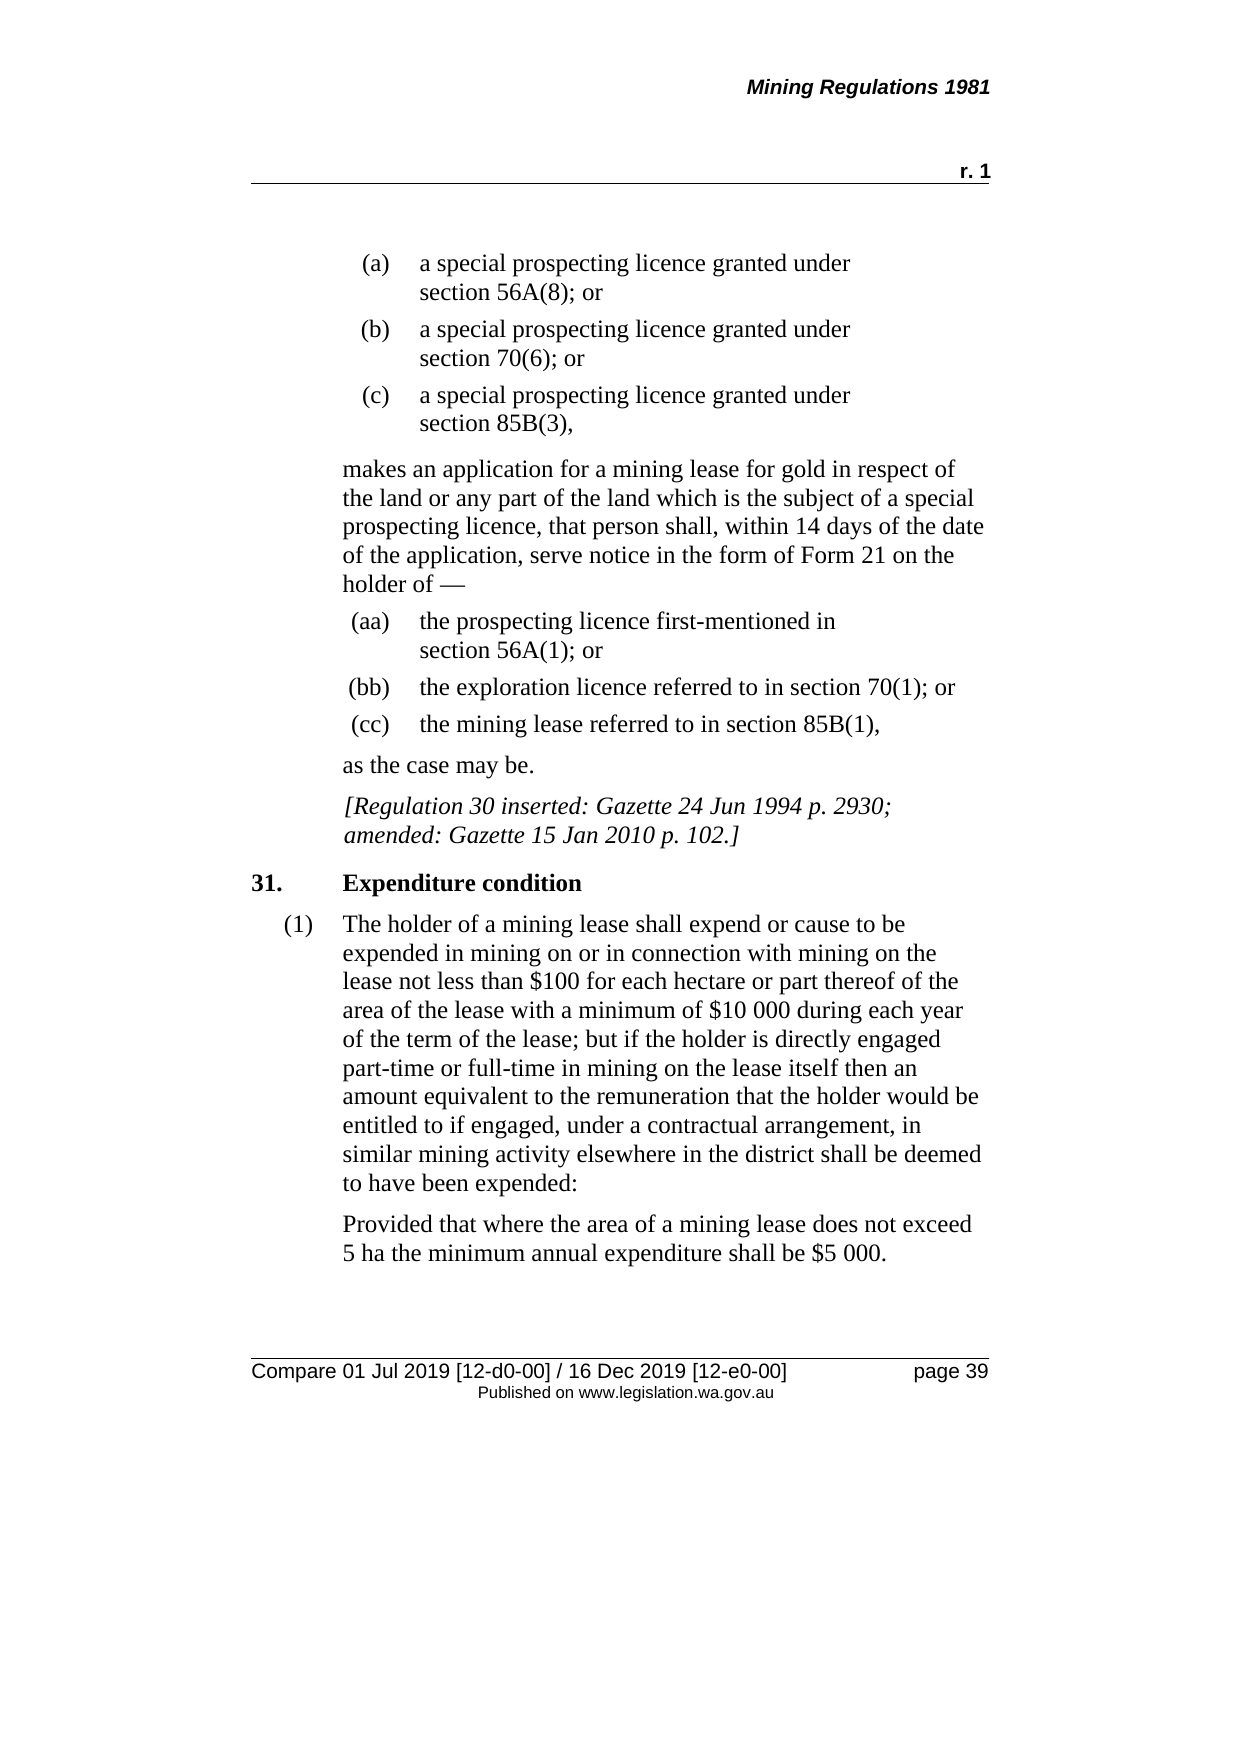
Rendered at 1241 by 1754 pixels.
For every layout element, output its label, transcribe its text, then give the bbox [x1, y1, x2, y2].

text Provided that where the area of a mining lease does not exceed 5 ha the minimum annual expenditure shall be $5 000. [251, 1209, 989, 1266]
text (aa) the prospecting licence first-mentioned in section 56A(1); or [251, 606, 989, 663]
text makes an application for a mining lease for gold in respect of the land or any part of the land which is the subject of a special prospecting licence, that person shall, within 14 days of the date of the application, serve notice in the form of Form 21 on the holder of — [251, 454, 989, 598]
text (a) a special prospecting licence granted under section 56A(8); or [251, 248, 989, 306]
text (c) a special prospecting licence granted under section 85B(3), [251, 380, 989, 437]
text [Regulation 30 inserted: Gazette 24 Jun 1994 p. 2930; amended: Gazette 15 Jan 2010 p. 102.] [251, 791, 989, 849]
text (1) The holder of a mining lease shall expend or cause to be expended in mining on or in connection with mining on the lease not less than $100 for each hectare or part thereof of the area of the lease with a minimum of $10 000 during each year of the term of the lease; but if the holder is directly engaged part-time or full-time in mining on the lease itself then an amount equivalent to the remuneration that the holder would be entitled to if engaged, under a contractual arrangement, in similar mining activity elsewhere in the district shall be deemed to have been expended: [251, 909, 989, 1196]
text (b) a special prospecting licence granted under section 70(6); or [251, 314, 989, 371]
subtitle 31. Expenditure condition [251, 868, 989, 896]
text as the case may be. [251, 750, 989, 779]
text (bb) the exploration licence referred to in section 70(1); or [251, 672, 989, 701]
text (cc) the mining lease referred to in section 85B(1), [251, 709, 989, 738]
